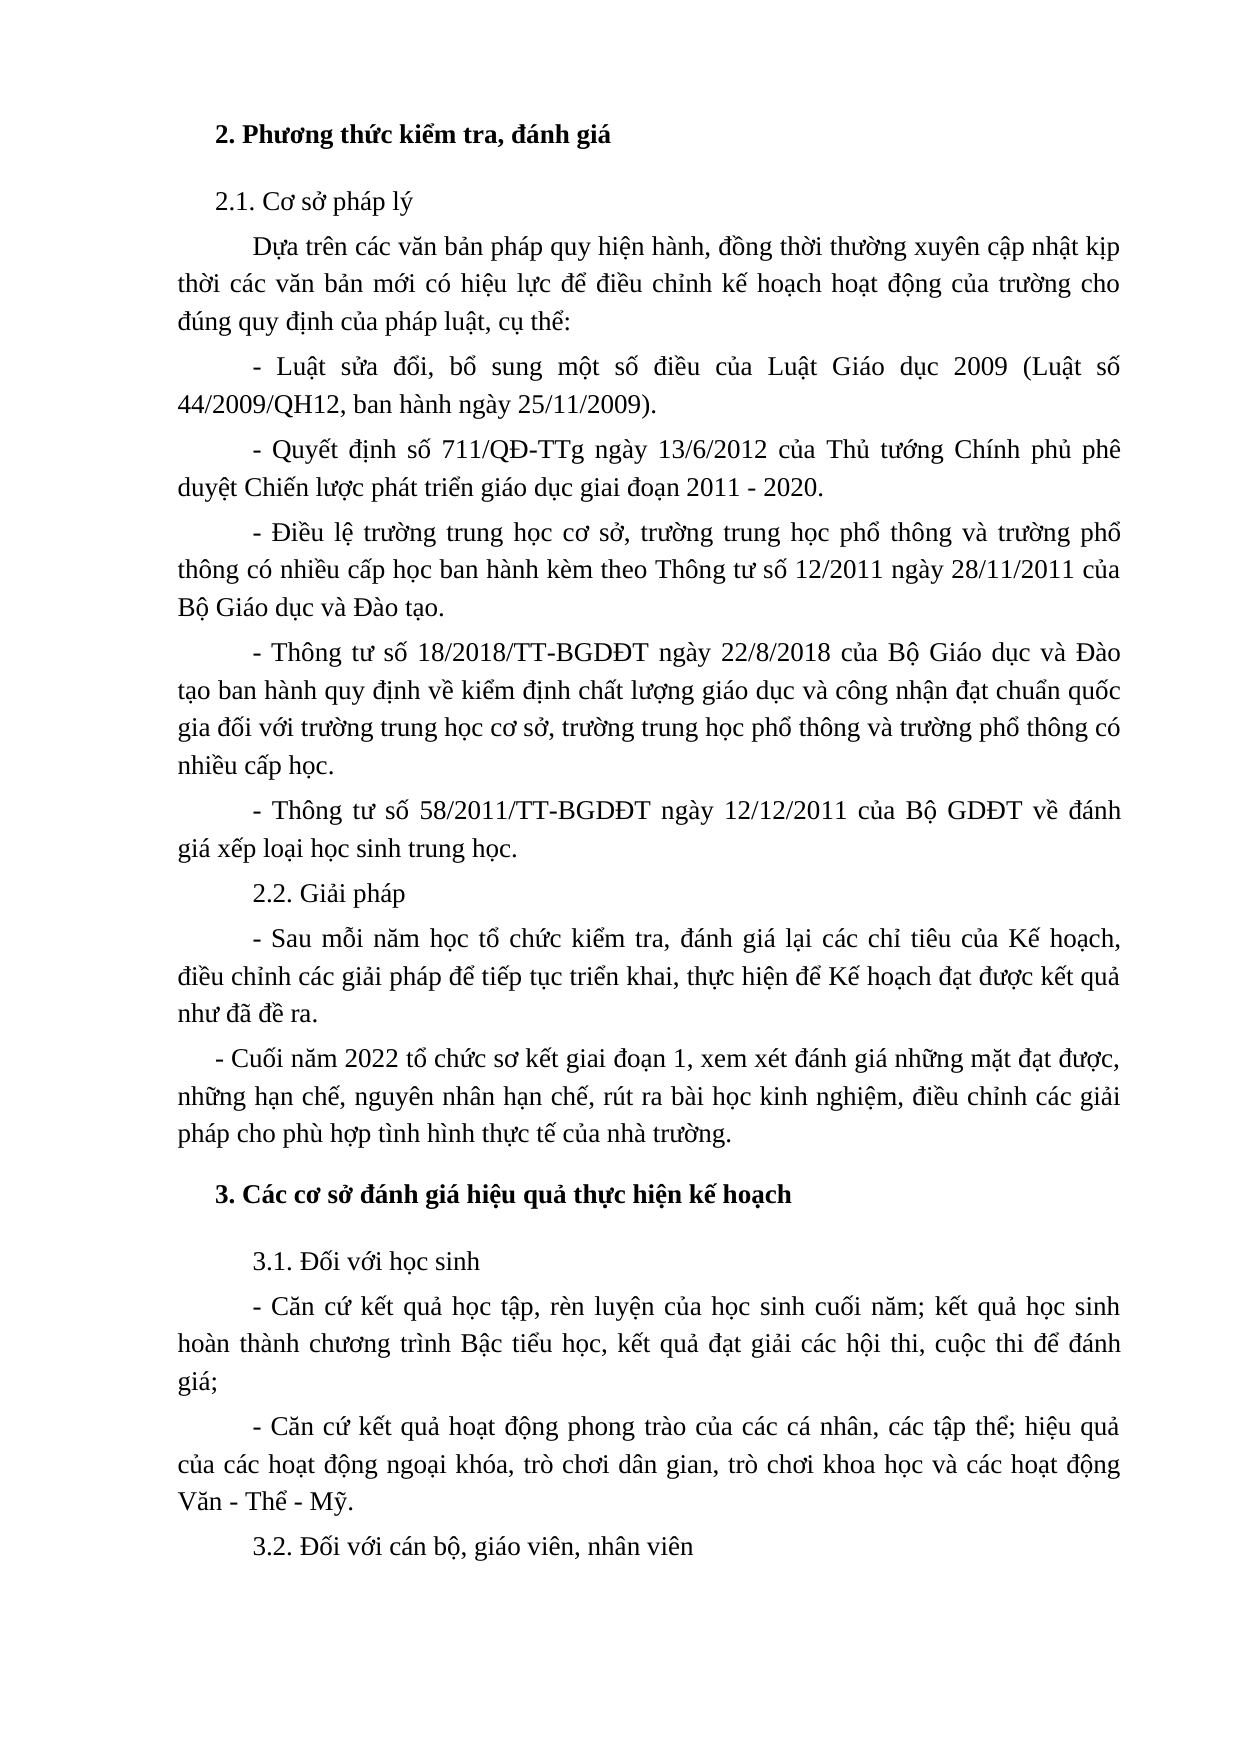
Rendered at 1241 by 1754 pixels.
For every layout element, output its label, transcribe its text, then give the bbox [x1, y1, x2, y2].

text Dựa trên các văn bản pháp quy hiện hành, đồng thời thường xuyên cập nhật kịp thời các văn bản mới có hiệu lực để điều chỉnh kế hoạch hoạt động của trường cho đúng quy định của pháp luật, cụ thể: [177, 224, 1122, 336]
text - Điều lệ trường trung học cơ sở, trường trung học phổ thông và trường phổ thông có nhiều cấp học ban hành kèm theo Thông tư số 12/2011 ngày 28/11/2011 của Bộ Giáo dục và Đào tạo. [177, 510, 1122, 622]
text - Cuối năm 2022 tổ chức sơ kết giai đoạn 1, xem xét đánh giá những mặt đạt được, những hạn chế, nguyên nhân hạn chế, rút ra bài học kinh nghiệm, điều chỉnh các giải pháp cho phù hợp tình hình thực tế của nhà trường. [177, 1036, 1122, 1149]
text - Quyết định số 711/QĐ-TTg ngày 13/6/2012 của Thủ tướng Chính phủ phê duyệt Chiến lược phát triển giáo dục giai đoạn 2011 - 2020. [177, 427, 1122, 502]
text 2. Phương thức kiểm tra, đánh giá [177, 118, 1122, 149]
text 2.2. Giải pháp [177, 871, 1122, 908]
text - Căn cứ kết quả hoạt động phong trào của các cá nhân, các tập thể; hiệu quả của các hoạt động ngoại khóa, trò chơi dân gian, trò chơi khoa học và các hoạt động Văn - Thể - Mỹ. [177, 1404, 1122, 1516]
text - Căn cứ kết quả học tập, rèn luyện của học sinh cuối năm; kết quả học sinh hoàn thành chương trình Bậc tiểu học, kết quả đạt giải các hội thi, cuộc thi để đánh giá; [177, 1283, 1122, 1396]
text - Sau mỗi năm học tổ chức kiểm tra, đánh giá lại các chỉ tiêu của Kế hoạch, điều chỉnh các giải pháp để tiếp tục triển khai, thực hiện để Kế hoạch đạt được kết quả như đã đề ra. [177, 916, 1122, 1028]
text - Thông tư số 58/2011/TT-BGDĐT ngày 12/12/2011 của Bộ GDĐT về đánh giá xếp loại học sinh trung học. [177, 788, 1122, 863]
text 3.2. Đối với cán bộ, giáo viên, nhân viên [177, 1524, 1122, 1562]
text 2.1. Cơ sở pháp lý [177, 178, 1122, 216]
text - Luật sửa đổi, bổ sung một số điều của Luật Giáo dục 2009 (Luật số 44/2009/QH12, ban hành ngày 25/11/2009). [177, 344, 1122, 419]
text 3. Các cơ sở đánh giá hiệu quả thực hiện kế hoạch [177, 1178, 1122, 1209]
text 3.1. Đối với học sinh [177, 1238, 1122, 1276]
text - Thông tư số 18/2018/TT-BGDĐT ngày 22/8/2018 của Bộ Giáo dục và Đào tạo ban hành quy định về kiểm định chất lượng giáo dục và công nhận đạt chuẩn quốc gia đối với trường trung học cơ sở, trường trung học phổ thông và trường phổ thông có nhiều cấp học. [177, 630, 1122, 780]
